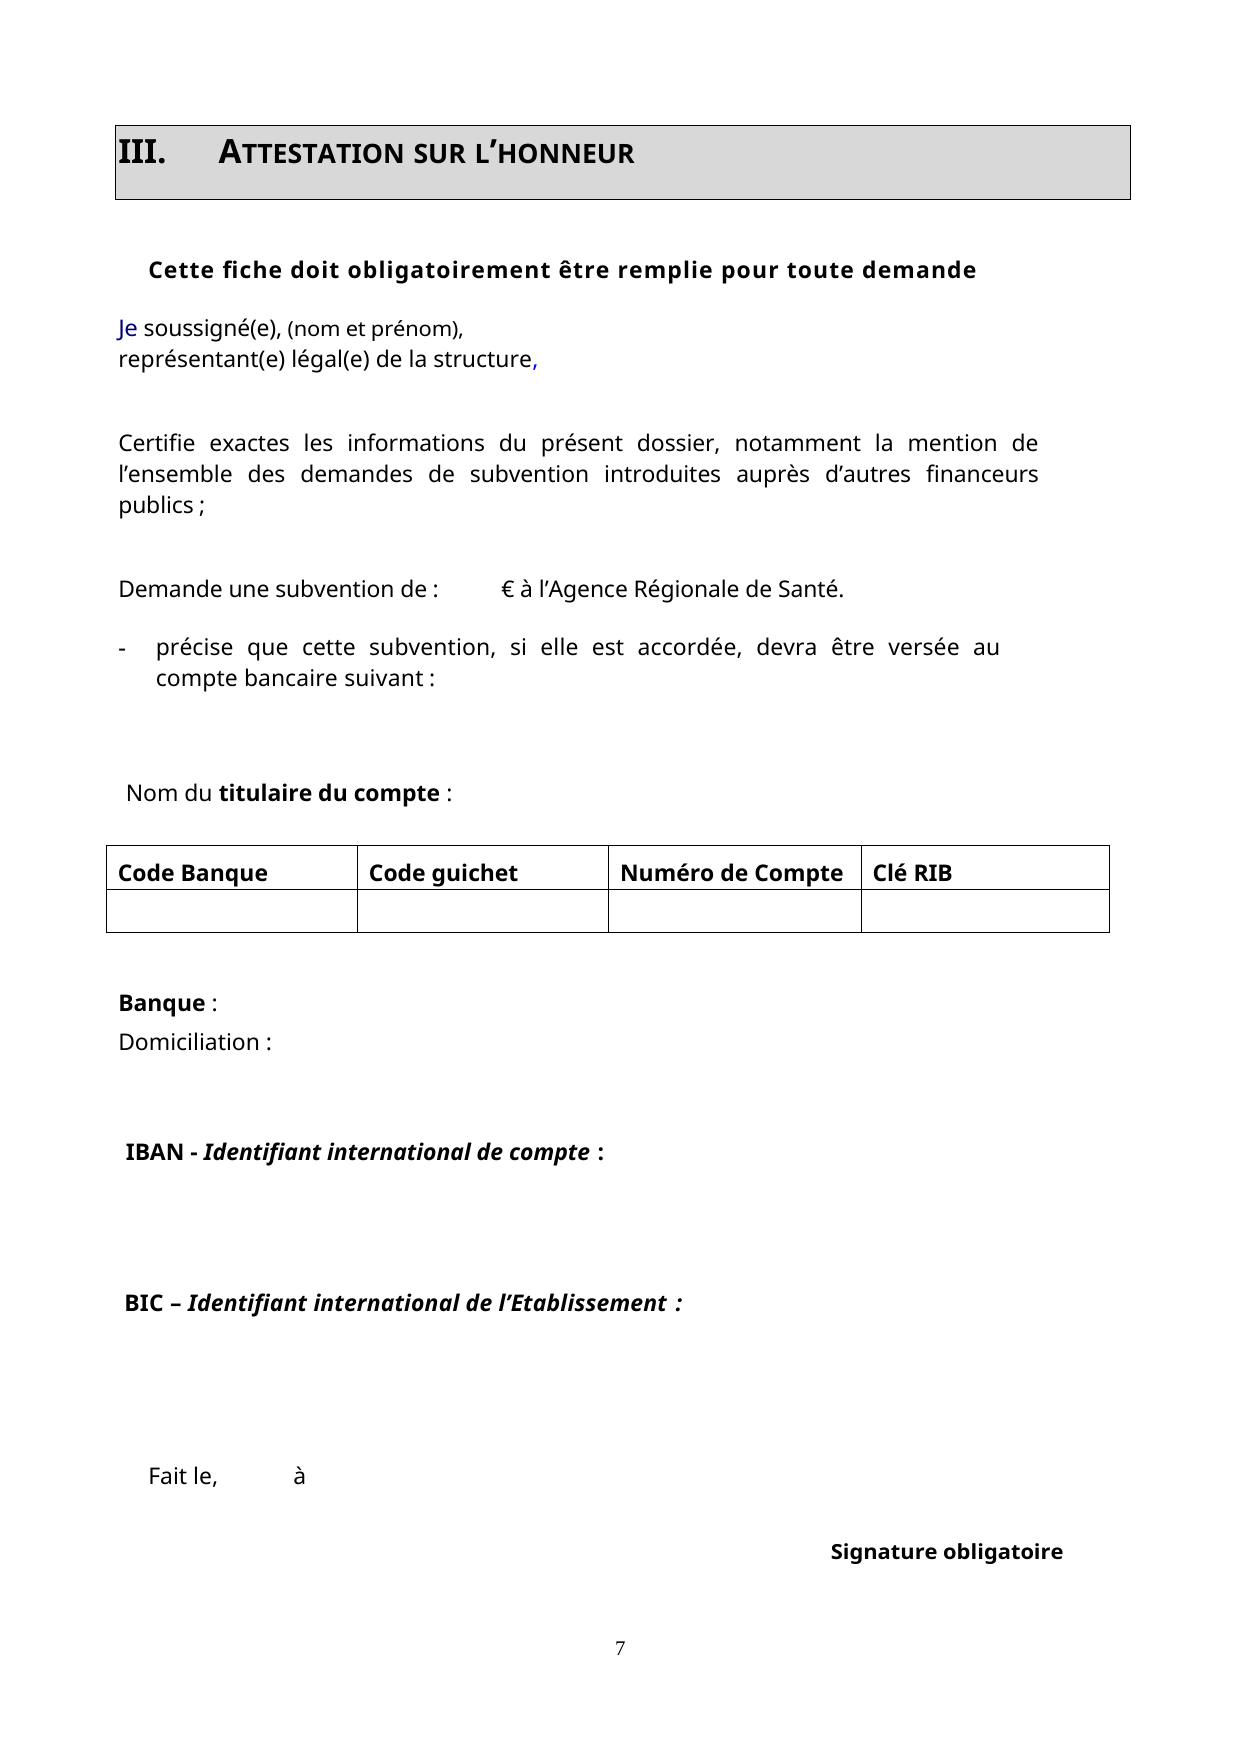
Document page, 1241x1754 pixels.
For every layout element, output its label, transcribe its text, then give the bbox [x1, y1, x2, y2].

table_cell [107, 890, 357, 932]
text IBAN - Identifiant international de compte : [126, 1136, 1122, 1167]
text Fait le, à [148, 1460, 1122, 1491]
text Domiciliation : [118, 1029, 1122, 1056]
table_header Numéro de Compte [609, 846, 861, 889]
table_cell [358, 890, 608, 932]
table_header Code guichet [358, 846, 608, 889]
text Je soussigné(e), (nom et prénom), [118, 312, 1039, 343]
list précise que cette subvention, si elle est accordée, devra être versée au compte bancaire suivant : [118, 631, 1002, 693]
table_cell [609, 890, 861, 932]
subtitle III. Attestation sur l’honneur [116, 126, 1130, 199]
table_header Clé RIB [862, 846, 1109, 889]
text Demande une subvention de : € à l’Agence Régionale de Santé. [118, 573, 1039, 604]
text BIC – Identifiant international de l’Etablissement : [118, 1287, 1002, 1318]
table_header Code Banque [107, 846, 357, 889]
table_cell [862, 890, 1109, 932]
text Certifie exactes les informations du présent dossier, notamment la mention de l’ensemble des demandes de subvention introduites auprès d’autres financeurs publics ; [118, 427, 1039, 521]
text Cette fiche doit obligatoirement être remplie pour toute demande [148, 254, 1039, 286]
text Nom du titulaire du compte : [126, 777, 1122, 808]
text représentant(e) légal(e) de la structure, [118, 343, 1122, 374]
text Banque : [118, 987, 1122, 1018]
text Signature obligatoire [831, 1540, 1122, 1564]
